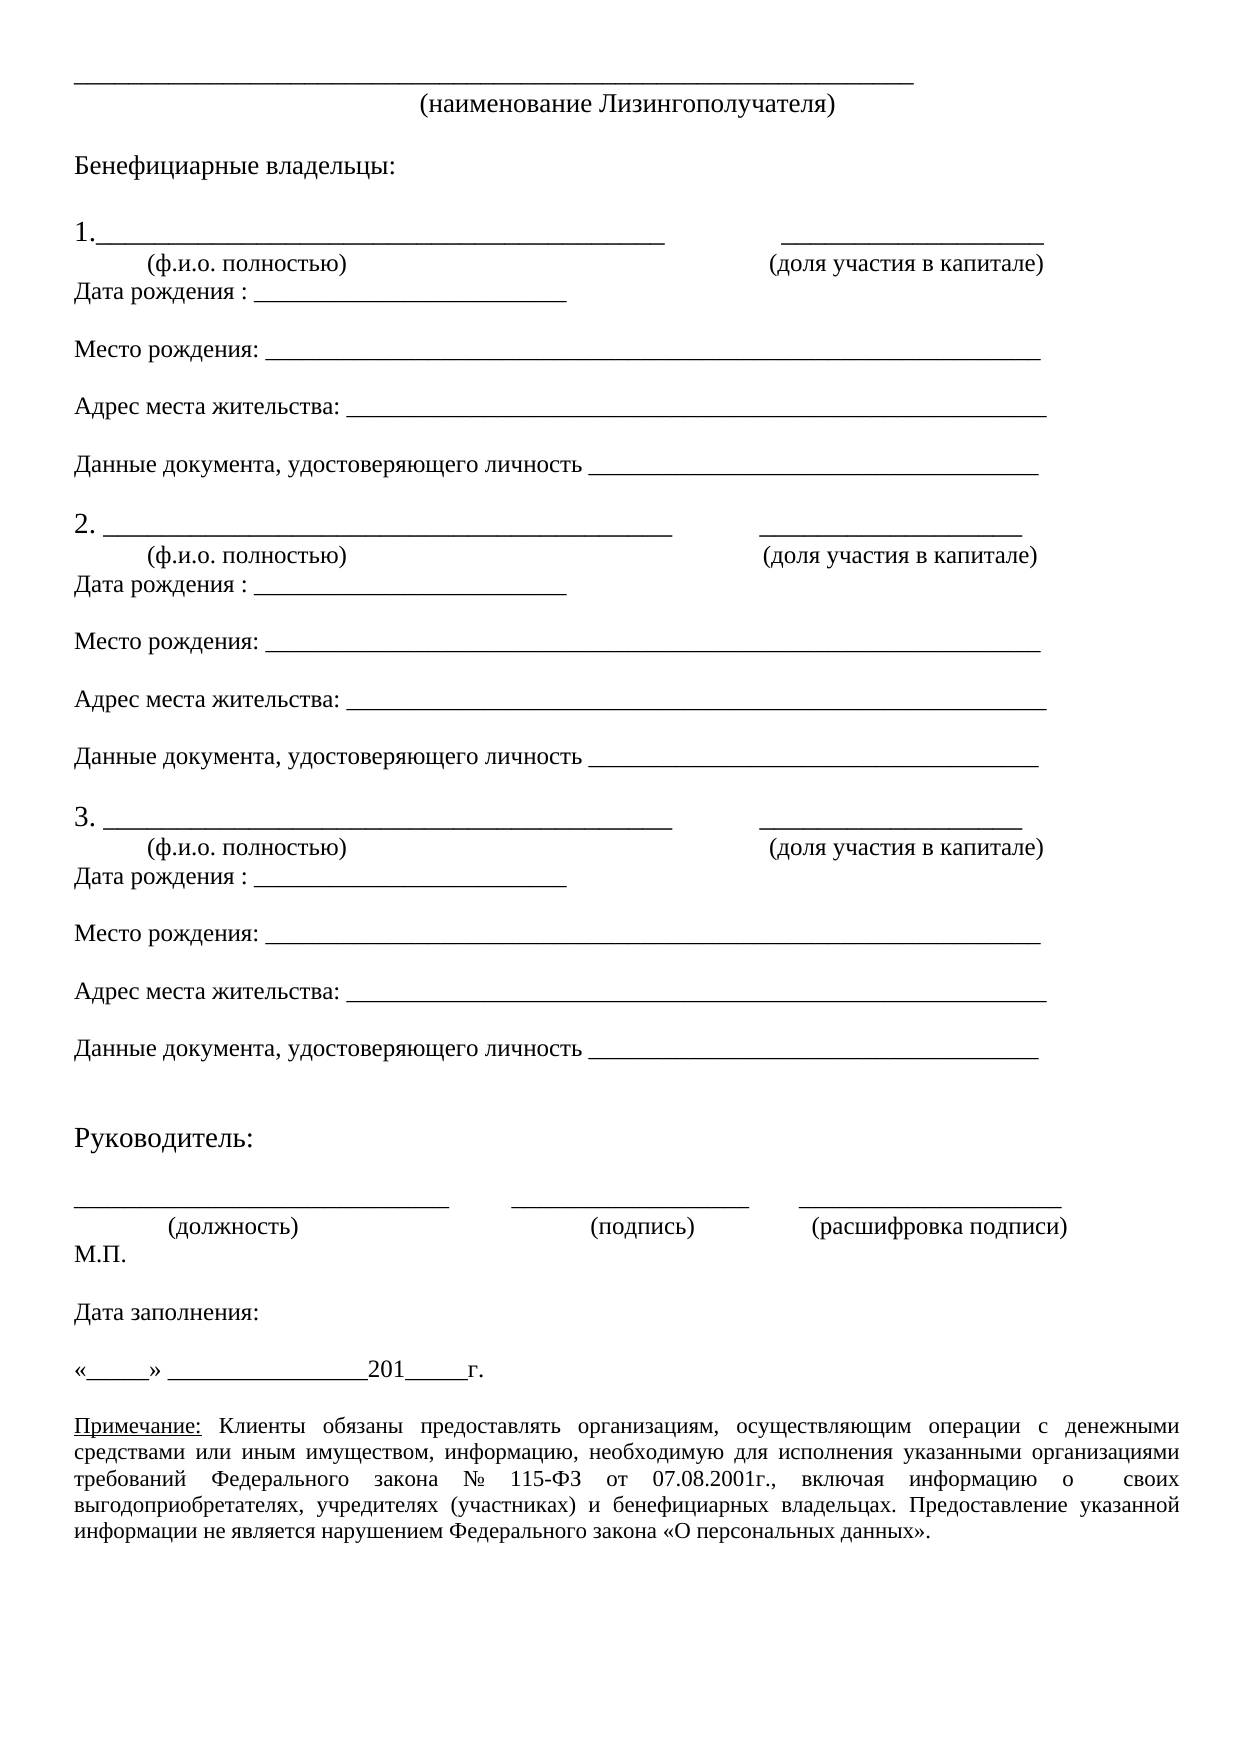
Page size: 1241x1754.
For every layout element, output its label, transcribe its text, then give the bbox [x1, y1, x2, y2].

text Данные документа, удостоверяющего личность ____________________________________ [74, 741, 1181, 770]
text Адрес места жительства: ________________________________________________________ [74, 976, 1181, 1005]
text Данные документа, удостоверяющего личность ____________________________________ [74, 449, 1181, 478]
text Адрес места жительства: ________________________________________________________ [74, 684, 1181, 712]
text «_____» ________________201_____г. [74, 1354, 1181, 1383]
text Данные документа, удостоверяющего личность ____________________________________ [74, 1033, 1181, 1062]
text Место рождения: ______________________________________________________________ [74, 918, 1181, 947]
text Дата заполнения: [74, 1297, 1181, 1326]
text Дата рождения : _________________________ [74, 861, 1181, 890]
text (должность) (подпись) (расшифровка подписи) [74, 1211, 1181, 1239]
text 1._______________________________________ __________________ [74, 214, 1181, 248]
text М.П. [74, 1239, 1181, 1268]
text Место рождения: ______________________________________________________________ [74, 334, 1181, 363]
text Руководитель: [74, 1120, 1181, 1153]
text (ф.и.о. полностью) (доля участия в капитале) [74, 248, 1181, 276]
text 3. _______________________________________ __________________ [74, 799, 1181, 832]
text Адрес места жительства: ________________________________________________________ [74, 391, 1181, 420]
text (наименование Лизингополучателя) [74, 87, 1181, 118]
text (ф.и.о. полностью) (доля участия в капитале) [74, 832, 1181, 861]
text Примечание: Клиенты обязаны предоставлять организациям, осуществляющим операции с денежными средствами или иным имуществом, информацию, необходимую для исполнения указанными организациями требований Федерального закона № 115-ФЗ от 07.08.2001г., включая информацию о своих выгодоприобретателях, учредителях (участниках) и бенефициарных владельцах. Предоставление указанной информации не является нарушением Федерального закона «О персональных данных». [74, 1412, 1181, 1544]
text ______________________________________________________________ [74, 56, 1181, 87]
text Дата рождения : _________________________ [74, 276, 1181, 305]
text Дата рождения : _________________________ [74, 569, 1181, 597]
text ______________________________ ___________________ _____________________ [74, 1182, 1181, 1211]
text Место рождения: ______________________________________________________________ [74, 626, 1181, 655]
text (ф.и.о. полностью) (доля участия в капитале) [74, 540, 1181, 569]
text Бенефициарные владельцы: [74, 149, 1181, 181]
text 2. _______________________________________ __________________ [74, 506, 1181, 540]
